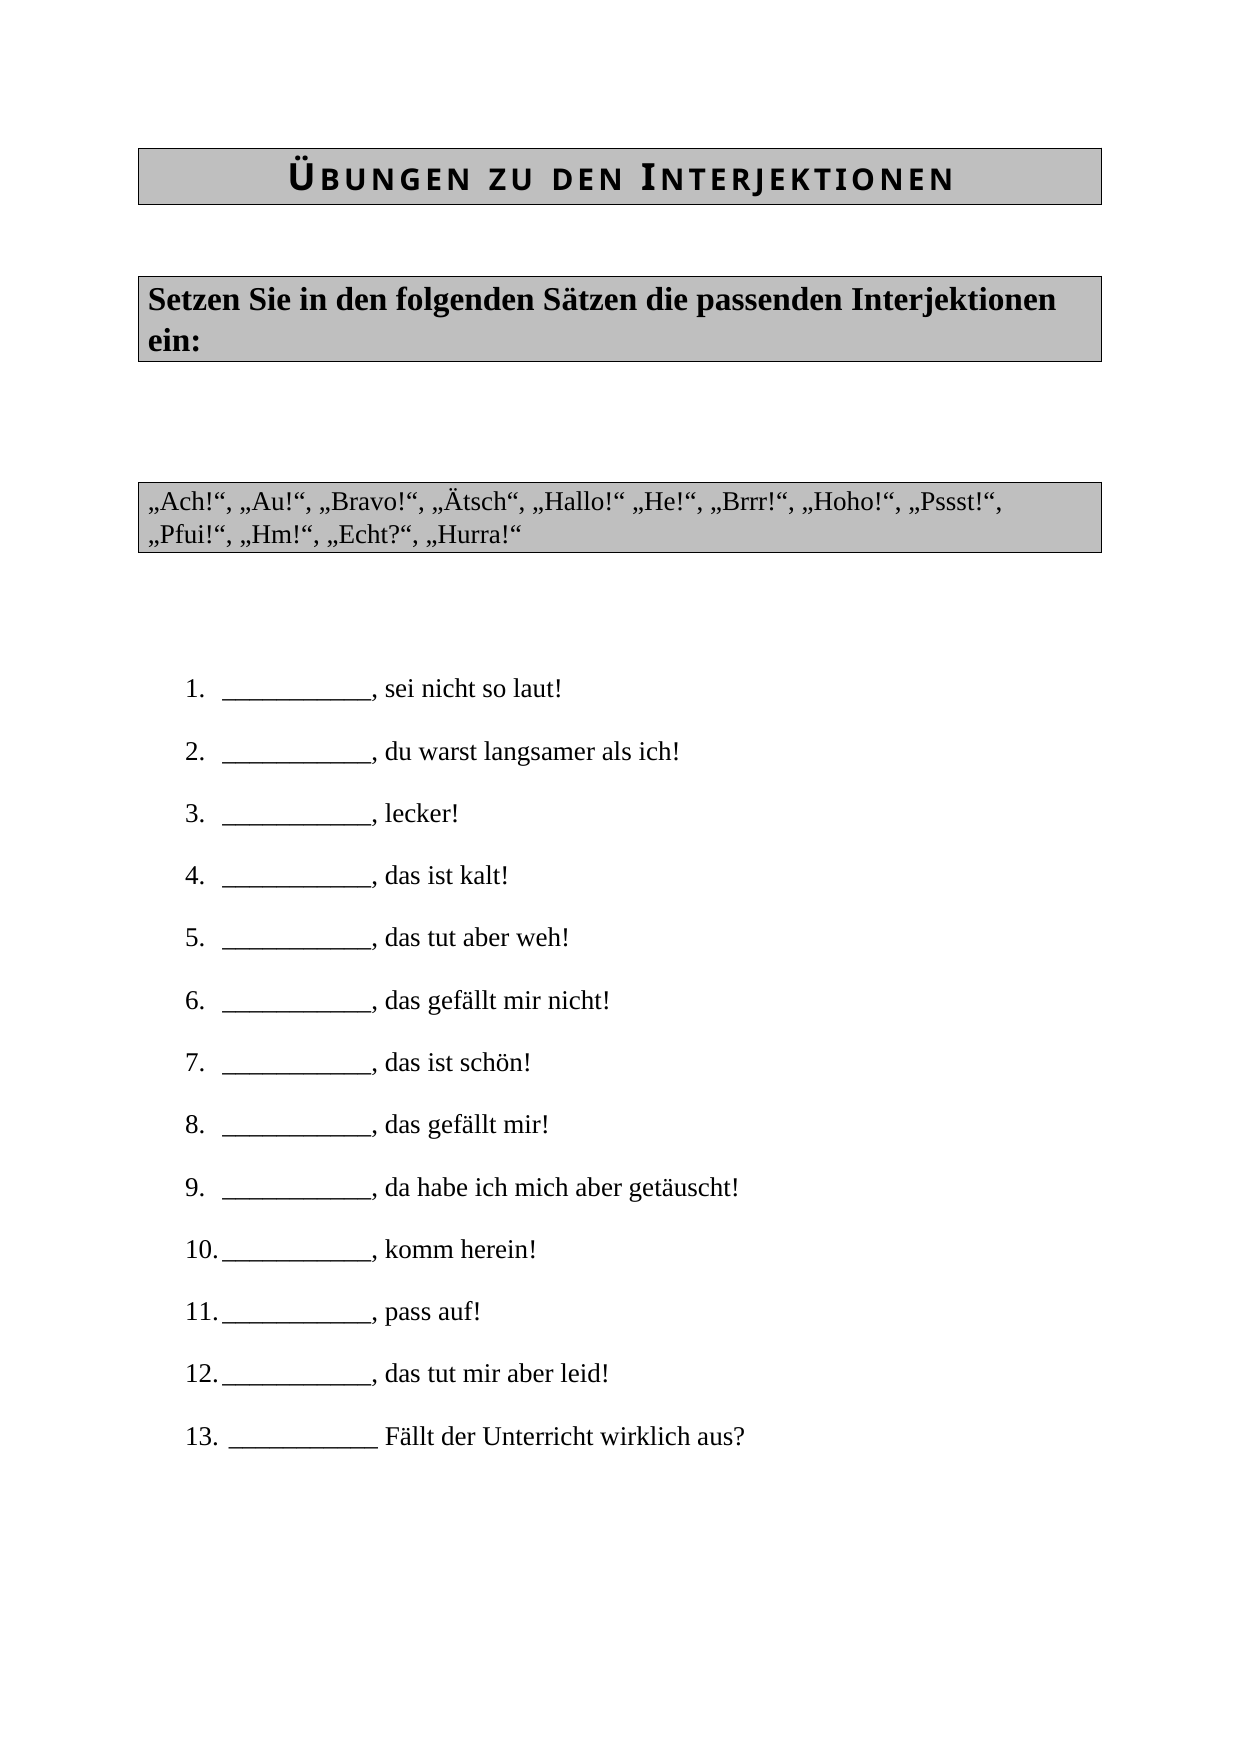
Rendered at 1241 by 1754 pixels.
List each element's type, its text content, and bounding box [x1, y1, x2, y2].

list ___________, lecker! [185, 797, 1093, 828]
list ___________, komm herein! [185, 1233, 1093, 1264]
list ___________, pass auf! [185, 1295, 1093, 1326]
list ___________, da habe ich mich aber getäuscht! [185, 1171, 1093, 1202]
list ___________ Fällt der Unterricht wirklich aus? [185, 1420, 1093, 1451]
list ___________, das ist kalt! [185, 859, 1093, 890]
list ___________, das gefällt mir! [185, 1108, 1093, 1139]
list ___________, das tut mir aber leid! [185, 1357, 1093, 1389]
text „Ach!“, „Au!“, „Bravo!“, „Ätsch“, „Hallo!“ „He!“, „Brrr!“, „Hoho!“, „Pssst!“, „Pfui!“, „Hm!“, „Echt?“, „Hurra!“ [139, 483, 1101, 552]
list ___________, du warst langsamer als ich! [185, 734, 1093, 766]
text Übungen zu den Interjektionen [139, 149, 1101, 204]
list ___________, sei nicht so laut! [185, 672, 1093, 703]
list ___________, das ist schön! [185, 1046, 1093, 1077]
list ___________, das tut aber weh! [185, 921, 1093, 953]
list ___________, das gefällt mir nicht! [185, 984, 1093, 1015]
text Setzen Sie in den folgenden Sätzen die passenden Interjektionen ein: [139, 277, 1101, 361]
